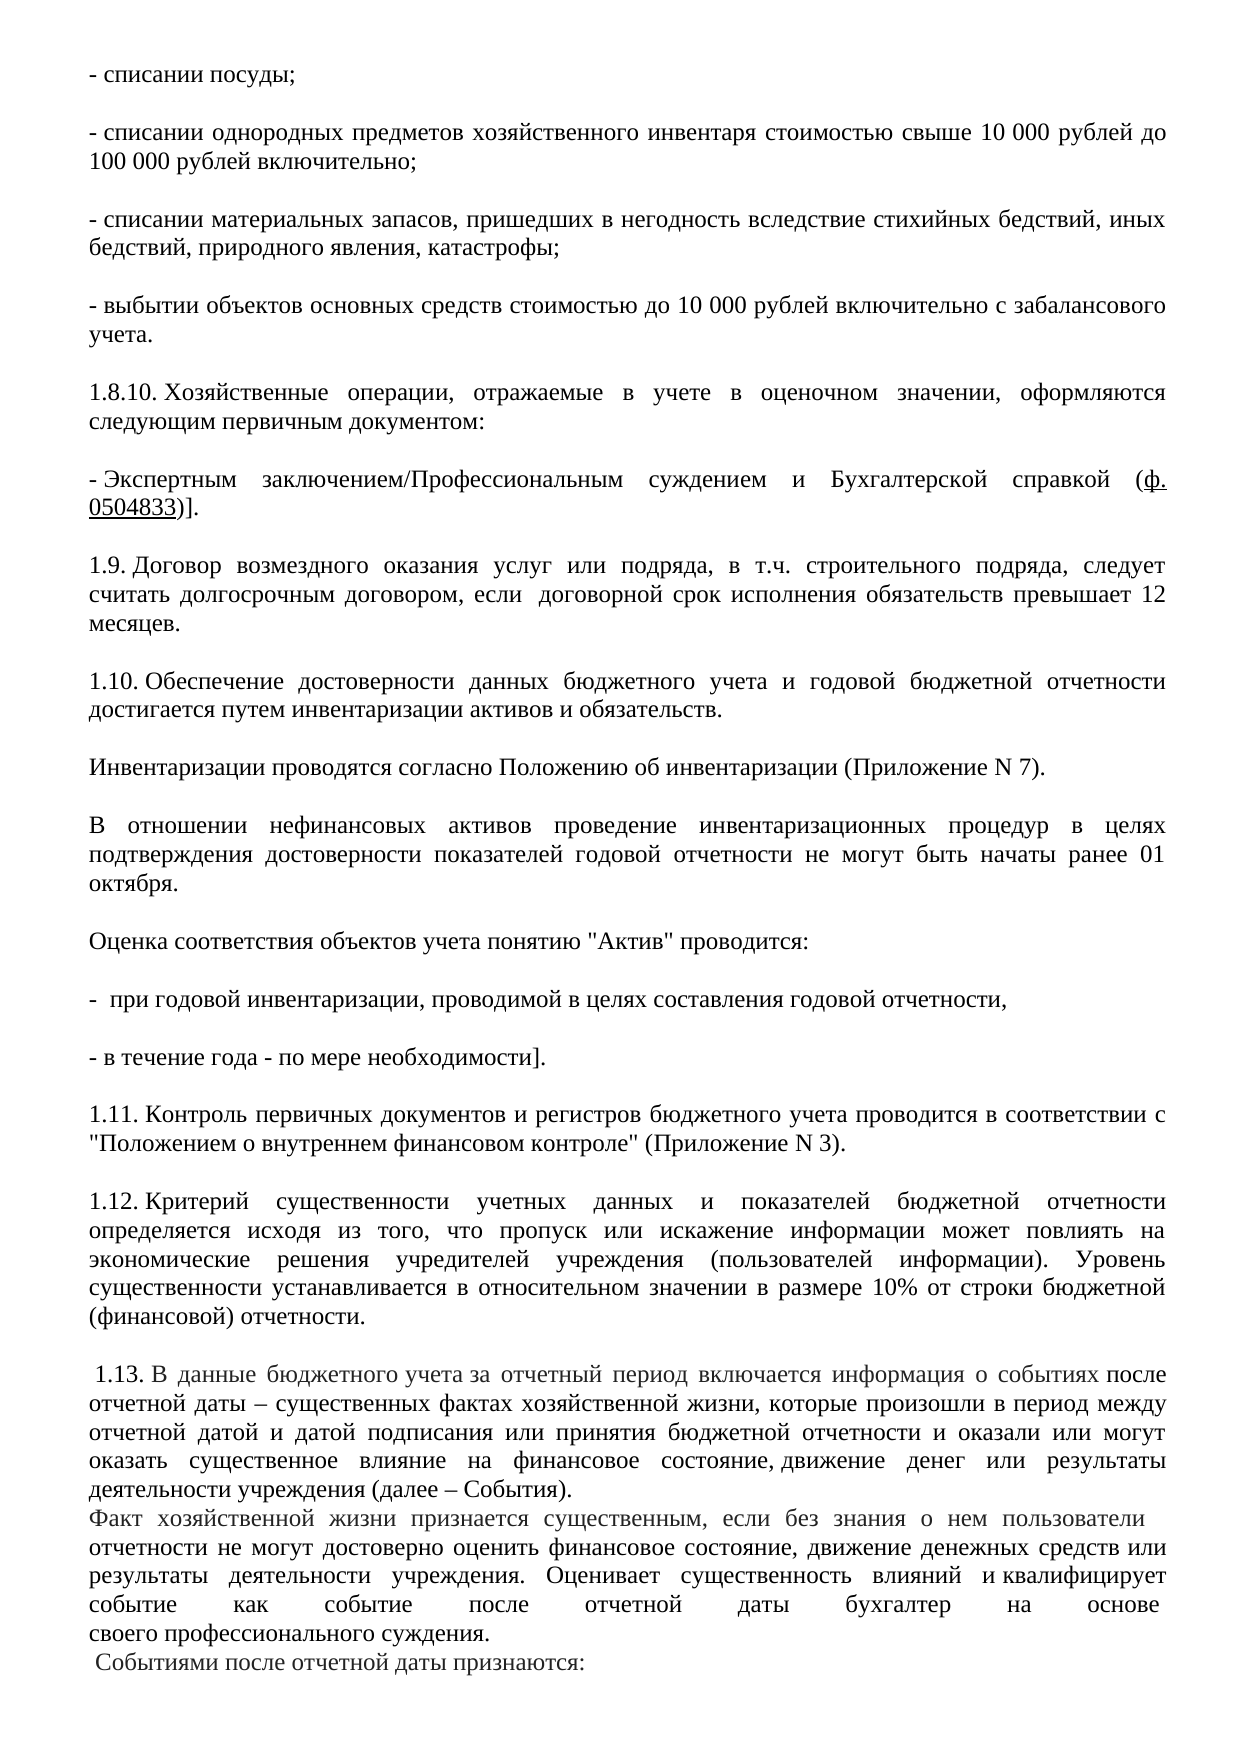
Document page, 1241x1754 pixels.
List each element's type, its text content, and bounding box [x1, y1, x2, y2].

text 1.9. Договор возмездного оказания услуг или подряда, в т.ч. строительного подряда, следует считать долгосрочным договором, если договорной срок исполнения обязательств превышает 12 месяцев. [89, 550, 1167, 637]
list 1.13. В данные бюджетного учета за отчетный период включается информация о событиях после отчетной даты – существенных фактах хозяйственной жизни, которые произошли в период между отчетной датой и датой подписания или принятия бюджетной отчетности и оказали или могут оказать существенное влияние на финансовое состояние, движение денег или результаты деятельности учреждения (далее – События). [74, 1359, 1167, 1503]
text - выбытии объектов основных средств стоимостью до 10 000 рублей включительно с забалансового учета. [89, 290, 1167, 348]
text - при годовой инвентаризации, проводимой в целях составления годовой отчетности, [89, 984, 1167, 1012]
text - списании посуды; [89, 59, 1167, 88]
text Оценка соответствия объектов учета понятию "Актив" проводится: [89, 926, 1167, 954]
text - списании однородных предметов хозяйственного инвентаря стоимостью свыше 10 000 рублей до 100 000 рублей включительно; [89, 117, 1167, 174]
text Факт хозяйственной жизни признается существенным, если без знания о нем пользователи отчетности не могут достоверно оценить финансовое состояние, движение денежных средств или результаты деятельности учреждения. Оценивает существенность влияний и квалифицирует событие как событие после отчетной даты бухгалтер на основе своего профессионального суждения. [89, 1503, 1167, 1647]
text В отношении нефинансовых активов проведение инвентаризационных процедур в целях подтверждения достоверности показателей годовой отчетности не могут быть начаты ранее 01 октября. [89, 810, 1167, 897]
text 1.10. Обеспечение достоверности данных бюджетного учета и годовой бюджетной отчетности достигается путем инвентаризации активов и обязательств. [89, 666, 1167, 723]
text - Экспертным заключением/Профессиональным суждением и Бухгалтерской справкой (ф. 0504833)]. [89, 464, 1167, 521]
text - списании материальных запасов, пришедших в негодность вследствие стихийных бедствий, иных бедствий, природного явления, катастрофы; [89, 204, 1167, 261]
text 1.8.10. Хозяйственные операции, отражаемые в учете в оценочном значении, оформляются следующим первичным документом: [89, 377, 1167, 434]
text 1.11. Контроль первичных документов и регистров бюджетного учета проводится в соответствии с "Положением о внутреннем финансовом контроле" (Приложение N 3). [89, 1099, 1167, 1157]
text - в течение года - по мере необходимости]. [89, 1042, 1167, 1070]
text 1.12. Критерий существенности учетных данных и показателей бюджетной отчетности определяется исходя из того, что пропуск или искажение информации может повлиять на экономические решения учредителей учреждения (пользователей информации). Уровень существенности устанавливается в относительном значении в размере 10% от строки бюджетной (финансовой) отчетности. [89, 1186, 1167, 1330]
text Инвентаризации проводятся согласно Положению об инвентаризации (Приложение N 7). [89, 752, 1167, 781]
text Событиями после отчетной даты признаются: [89, 1647, 1167, 1675]
